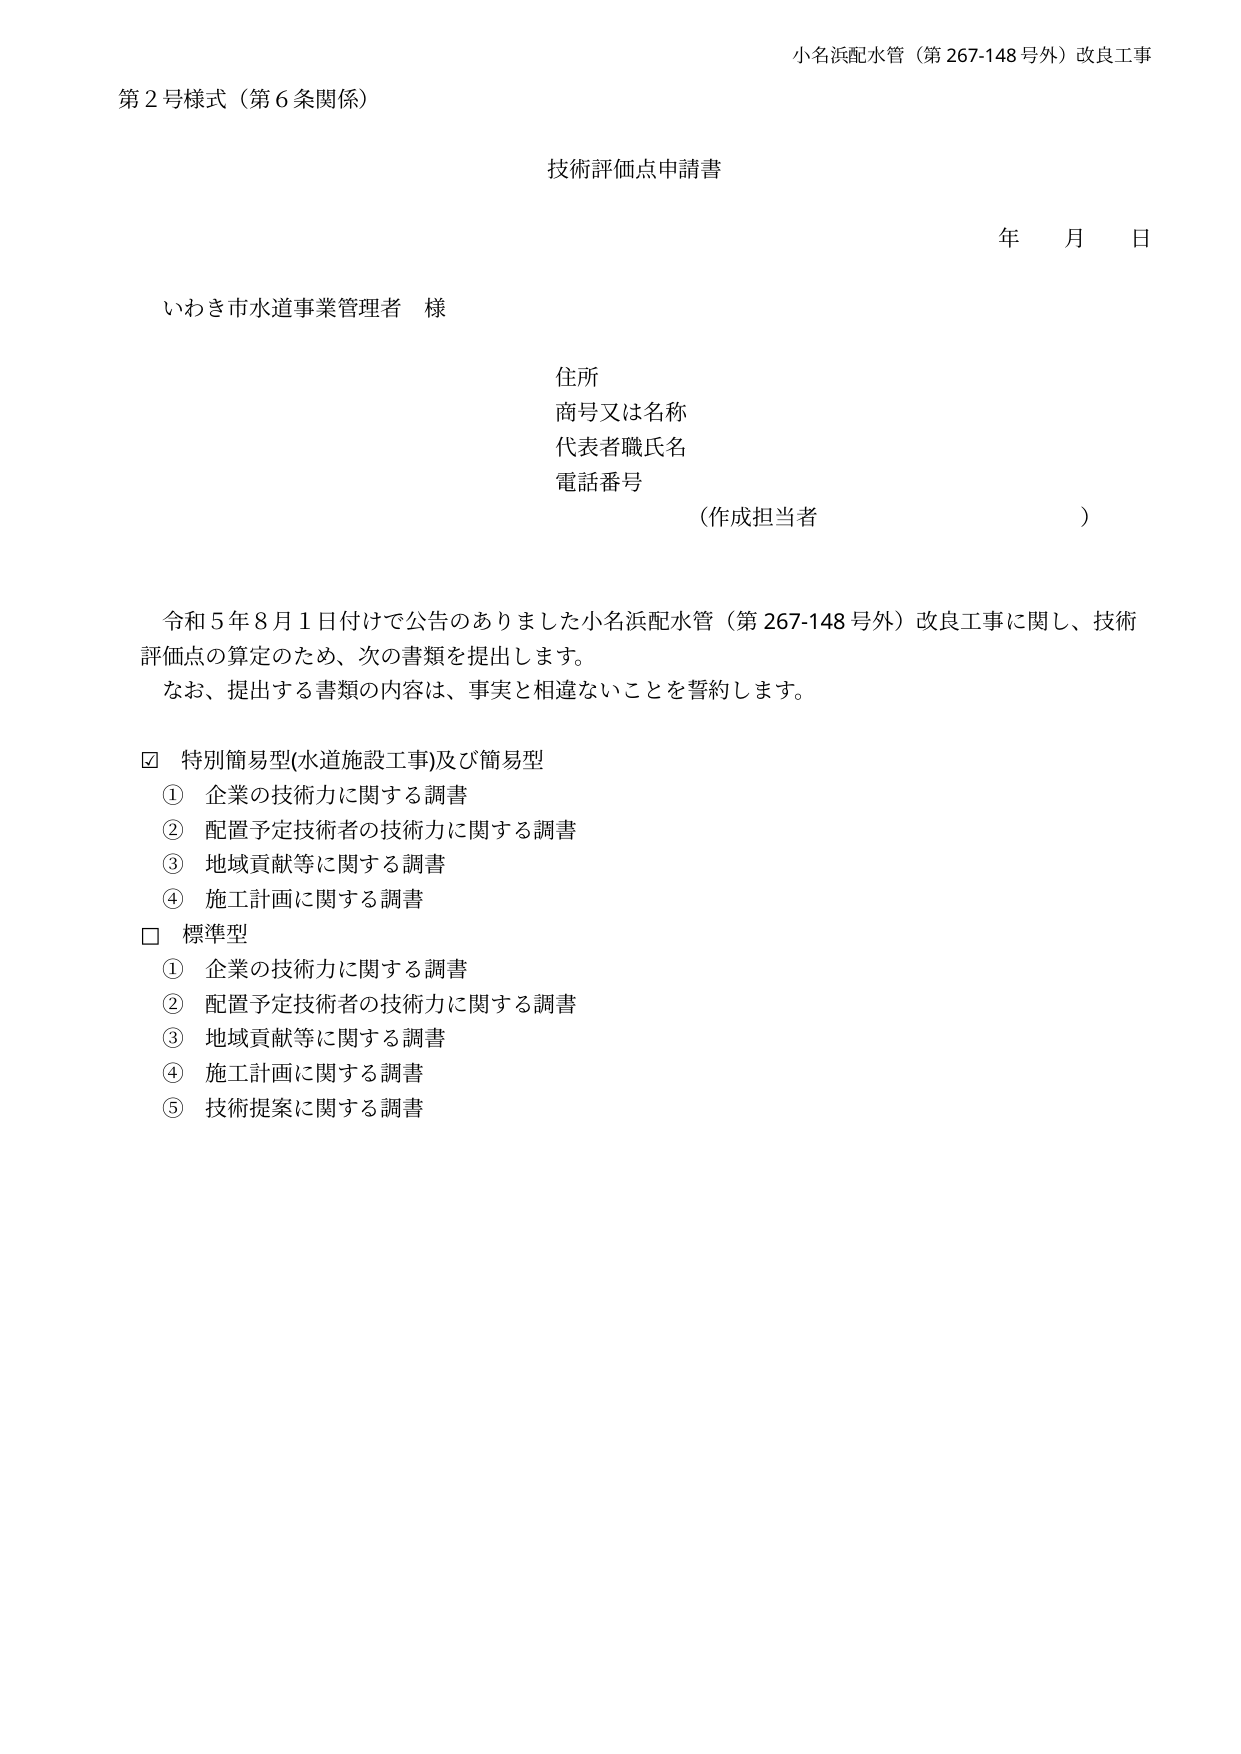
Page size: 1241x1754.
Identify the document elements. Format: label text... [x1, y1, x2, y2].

text ③ 地域貢献等に関する調書 [118, 1020, 1152, 1055]
text □ 標準型 [118, 916, 1152, 950]
text 住所 [118, 359, 1152, 394]
text ③ 地域貢献等に関する調書 [118, 846, 1152, 881]
text ① 企業の技術力に関する調書 [118, 776, 1152, 811]
text 令和５年８月１日付けで公告のありました小名浜配水管（第267-148号外）改良工事に関し、技術評価点の算定のため、次の書類を提出します。 [118, 602, 1137, 672]
text なお、提出する書類の内容は、事実と相違ないことを誓約します。 [118, 672, 1152, 707]
text 代表者職氏名 [118, 428, 1152, 463]
text ② 配置予定技術者の技術力に関する調書 [118, 811, 1152, 846]
text ⑤ 技術提案に関する調書 [118, 1089, 1152, 1124]
text 商号又は名称 [118, 394, 1152, 428]
text 第２号様式（第６条関係） [118, 81, 1152, 115]
text ① 企業の技術力に関する調書 [118, 950, 1152, 985]
text 技術評価点申請書 [118, 150, 1152, 185]
text （作成担当者 ） [118, 498, 1152, 533]
text ☑ 特別簡易型(水道施設工事)及び簡易型 [118, 742, 1152, 776]
text ④ 施工計画に関する調書 [118, 881, 1152, 916]
text 電話番号 [118, 463, 1152, 498]
text ② 配置予定技術者の技術力に関する調書 [118, 985, 1152, 1020]
text いわき市水道事業管理者 様 [118, 289, 1152, 324]
text ④ 施工計画に関する調書 [118, 1055, 1152, 1089]
text 年 月 日 [118, 220, 1152, 254]
